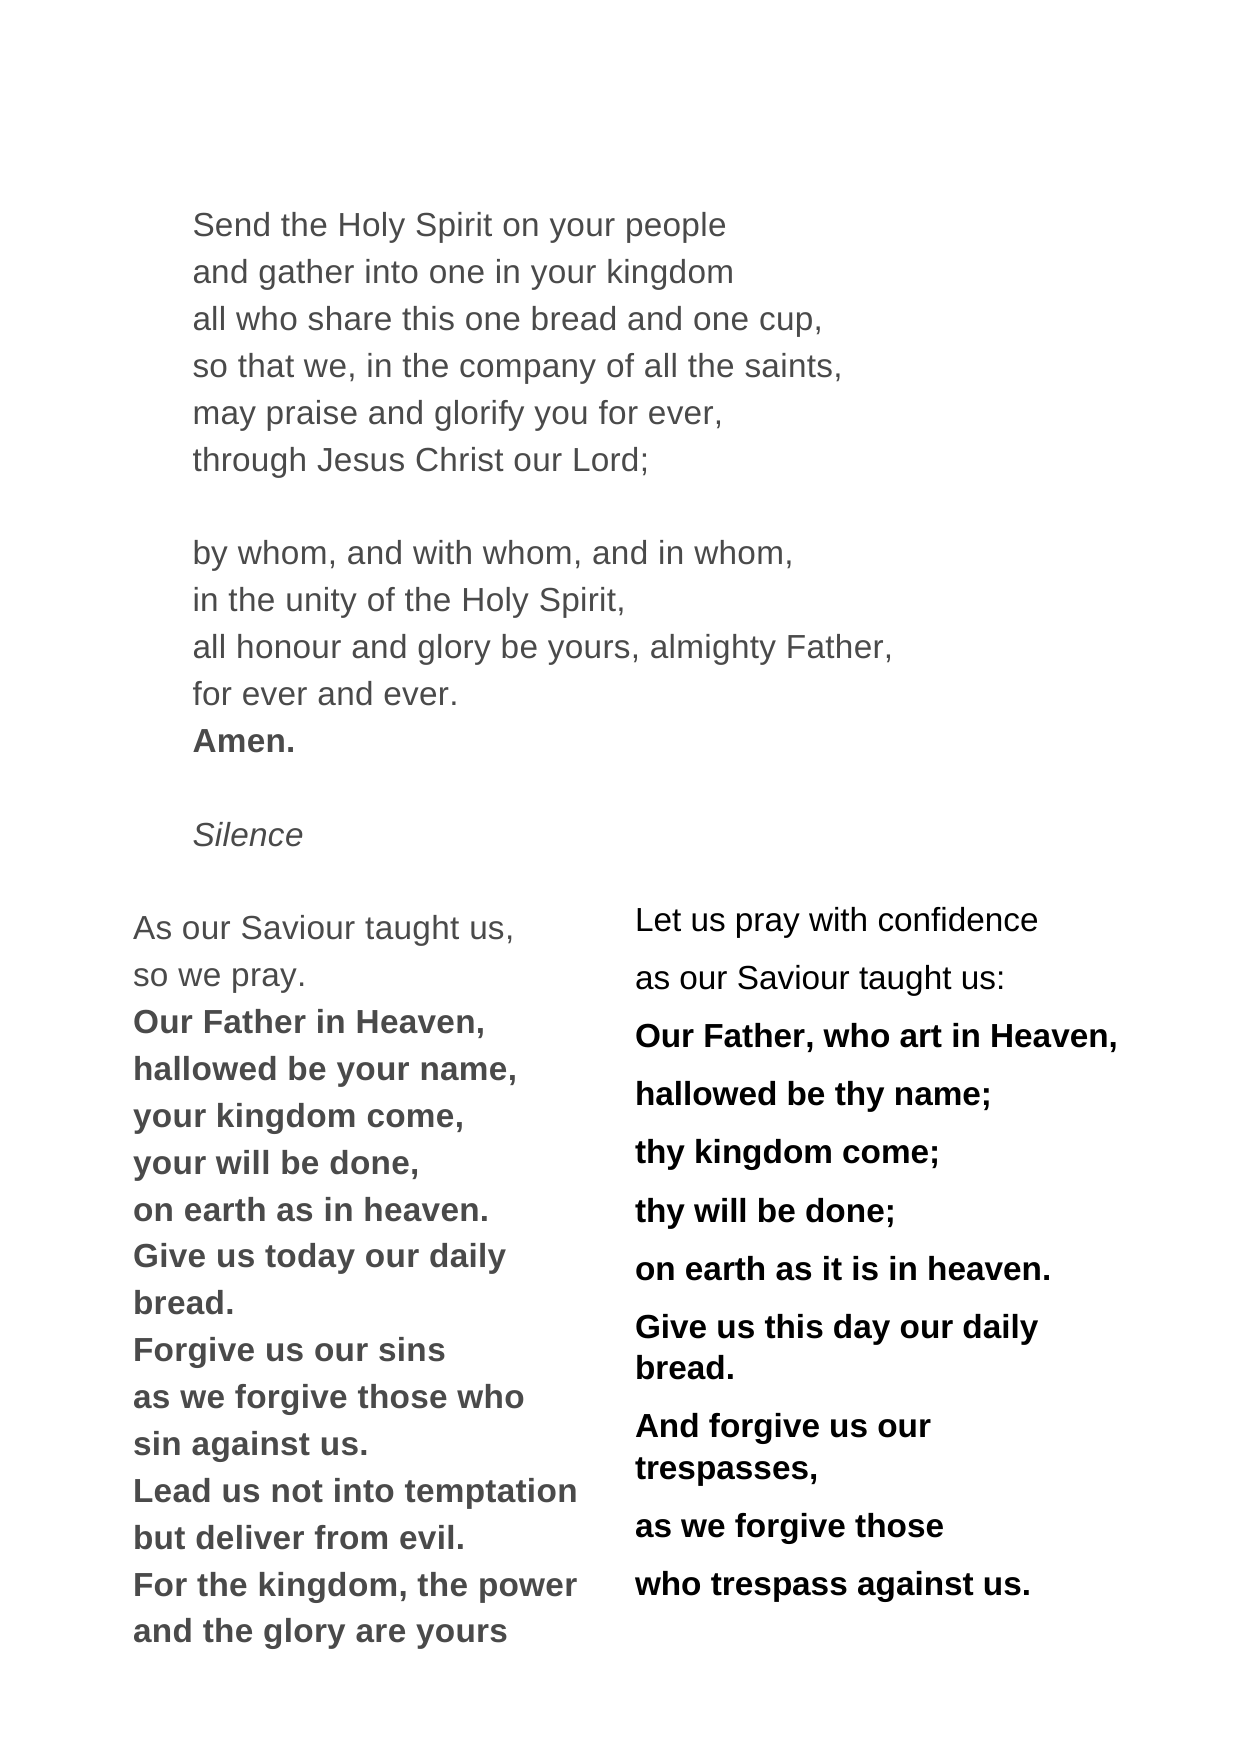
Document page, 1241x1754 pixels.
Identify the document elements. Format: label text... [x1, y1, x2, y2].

text so we pray. [133, 947, 620, 994]
text all who share this one bread and one cup, [192, 291, 1122, 337]
text As our Saviour taught us, [133, 900, 620, 947]
text and the glory are yours [133, 1603, 620, 1650]
text Give us this day our daily bread. [635, 1307, 1122, 1387]
text hallowed be thy name; [635, 1074, 1122, 1113]
text for ever and ever. [192, 666, 1122, 712]
text thy kingdom come; [635, 1132, 1122, 1171]
text all honour and glory be yours, almighty Father, [192, 619, 1122, 666]
text hallowed be your name, [133, 1041, 620, 1087]
text Amen. [192, 712, 1122, 759]
text sin against us. [133, 1416, 620, 1462]
text who trespass against us. [635, 1564, 1122, 1603]
text thy will be done; [635, 1191, 1122, 1229]
text Our Father, who art in Heaven, [635, 1016, 1122, 1055]
text bread. [133, 1275, 620, 1322]
text as we forgive those who [133, 1369, 620, 1416]
text Our Father in Heaven, [133, 994, 620, 1041]
text Give us today our daily [133, 1228, 620, 1275]
text Forgive us our sins [133, 1322, 620, 1369]
text as we forgive those [635, 1506, 1122, 1544]
text Silence [192, 806, 1122, 853]
text For the kingdom, the power [133, 1556, 620, 1603]
text on earth as it is in heaven. [635, 1249, 1122, 1287]
text and gather into one in your kingdom [192, 244, 1122, 291]
text in the unity of the Holy Spirit, [192, 572, 1122, 619]
text Lead us not into temptation [133, 1462, 620, 1509]
text your will be done, [133, 1134, 620, 1181]
text Send the Holy Spirit on your people [192, 197, 1122, 244]
text And forgive us our trespasses, [635, 1406, 1122, 1486]
text so that we, in the company of all the saints, [192, 337, 1122, 384]
text Let us pray with confidence [635, 900, 1122, 938]
text your kingdom come, [133, 1087, 620, 1134]
text may praise and glorify you for ever, [192, 384, 1122, 431]
text by whom, and with whom, and in whom, [192, 525, 1122, 572]
text through Jesus Christ our Lord; [192, 431, 1122, 478]
text as our Saviour taught us: [635, 958, 1122, 997]
text but deliver from evil. [133, 1509, 620, 1556]
text on earth as in heaven. [133, 1181, 620, 1228]
